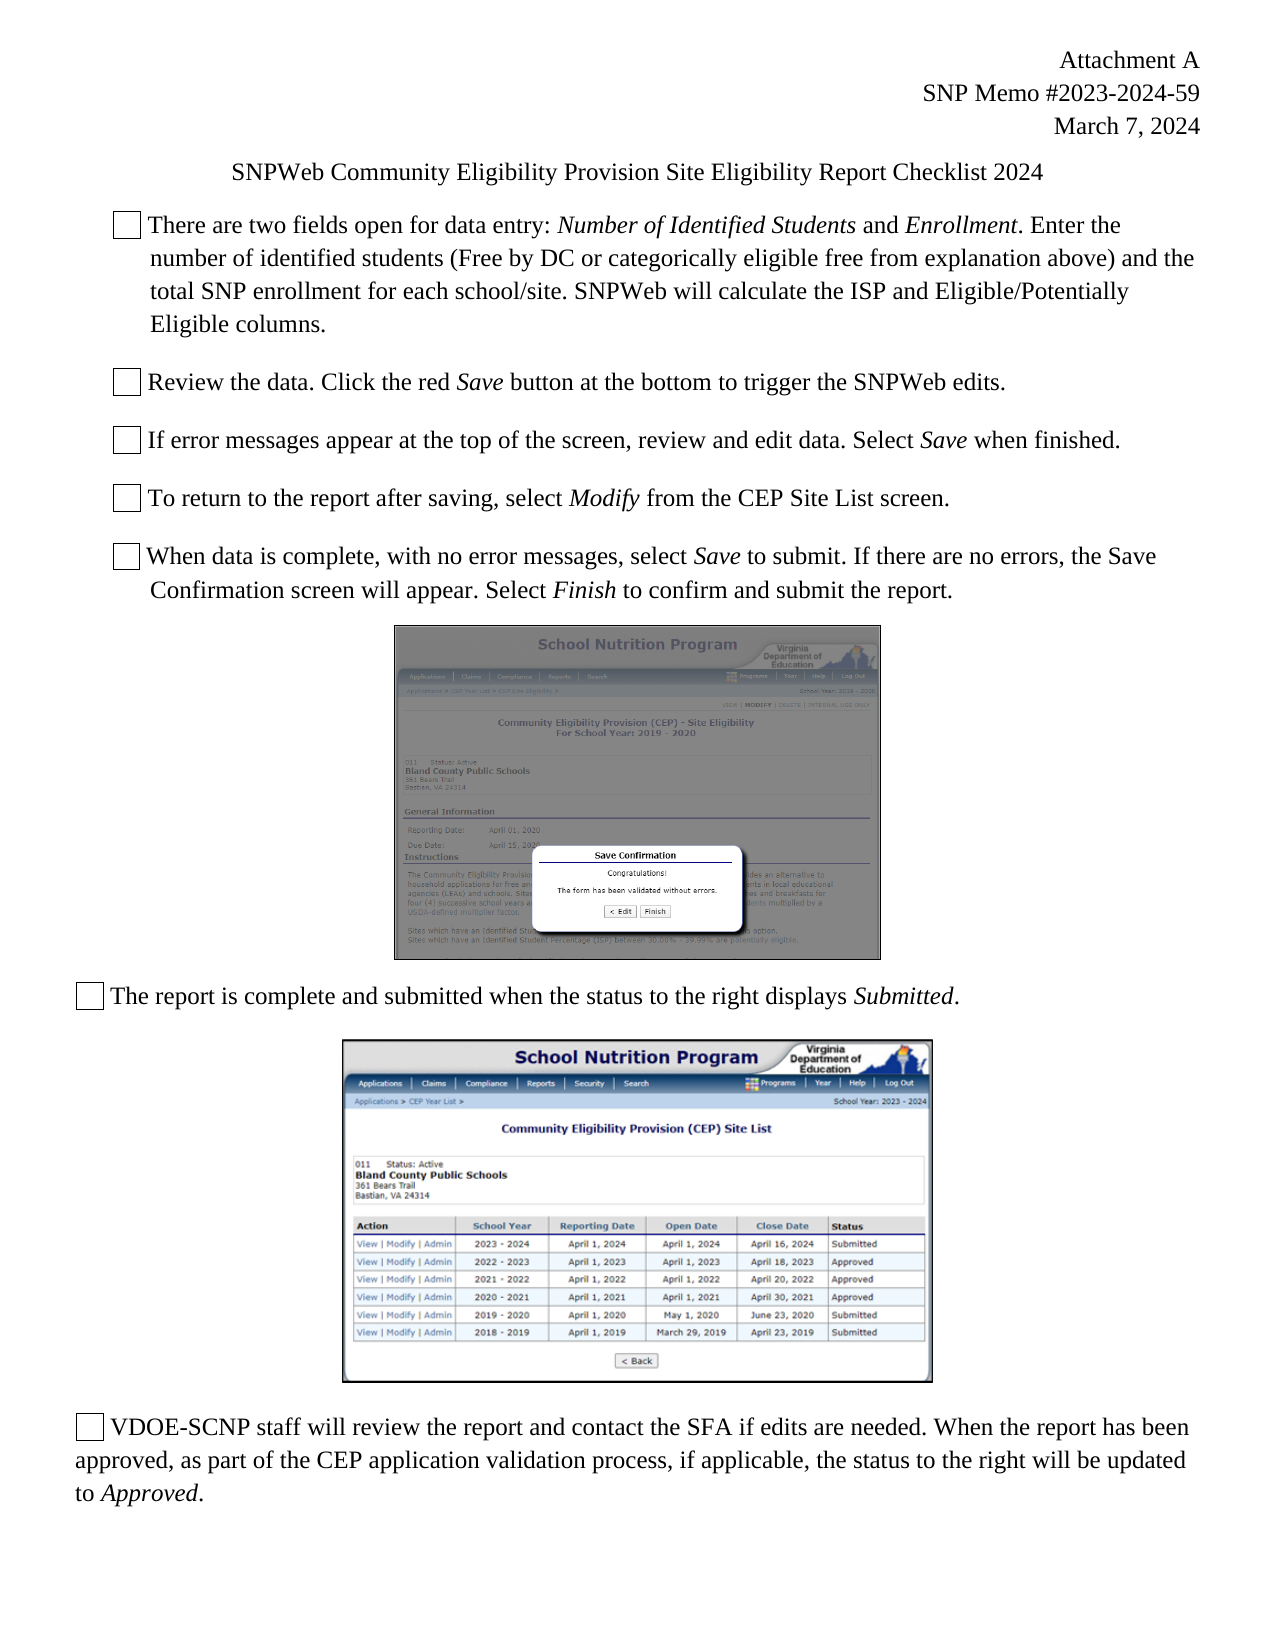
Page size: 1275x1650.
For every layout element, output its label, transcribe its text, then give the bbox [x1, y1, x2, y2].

picture [395, 626, 880, 959]
list The report is complete and submitted when the status to the right displays Submitted. [75, 981, 1200, 1010]
list VDOE-SCNP staff will review the report and contact the SFA if edits are needed. When the report has been approved, as part of the CEP application validation process, if applicable, the status to the right will be updated to Approved. [75, 1412, 1200, 1507]
picture [342, 1039, 933, 1383]
list There are two fields open for data entry: Number of Identified Students and Enrollment. Enter the number of identified students (Free by DC or categorically eligible free from explanation above) and the total SNP enrollment for each school/site. SNPWeb will calculate the ISP and Eligible/Potentially Eligible columns. [112, 210, 1200, 338]
list Review the data. Click the red Save button at the bottom to trigger the SNPWeb edits. [112, 367, 1200, 396]
list To return to the report after saving, select Modify from the CEP Site List screen. [112, 483, 1200, 512]
list When data is complete, with no error messages, select Save to submit. If there are no errors, the Save Confirmation screen will appear. Select Finish to confirm and submit the report. [112, 541, 1200, 603]
list If error messages appear at the top of the screen, review and edit data. Select Save when finished. [112, 425, 1200, 454]
